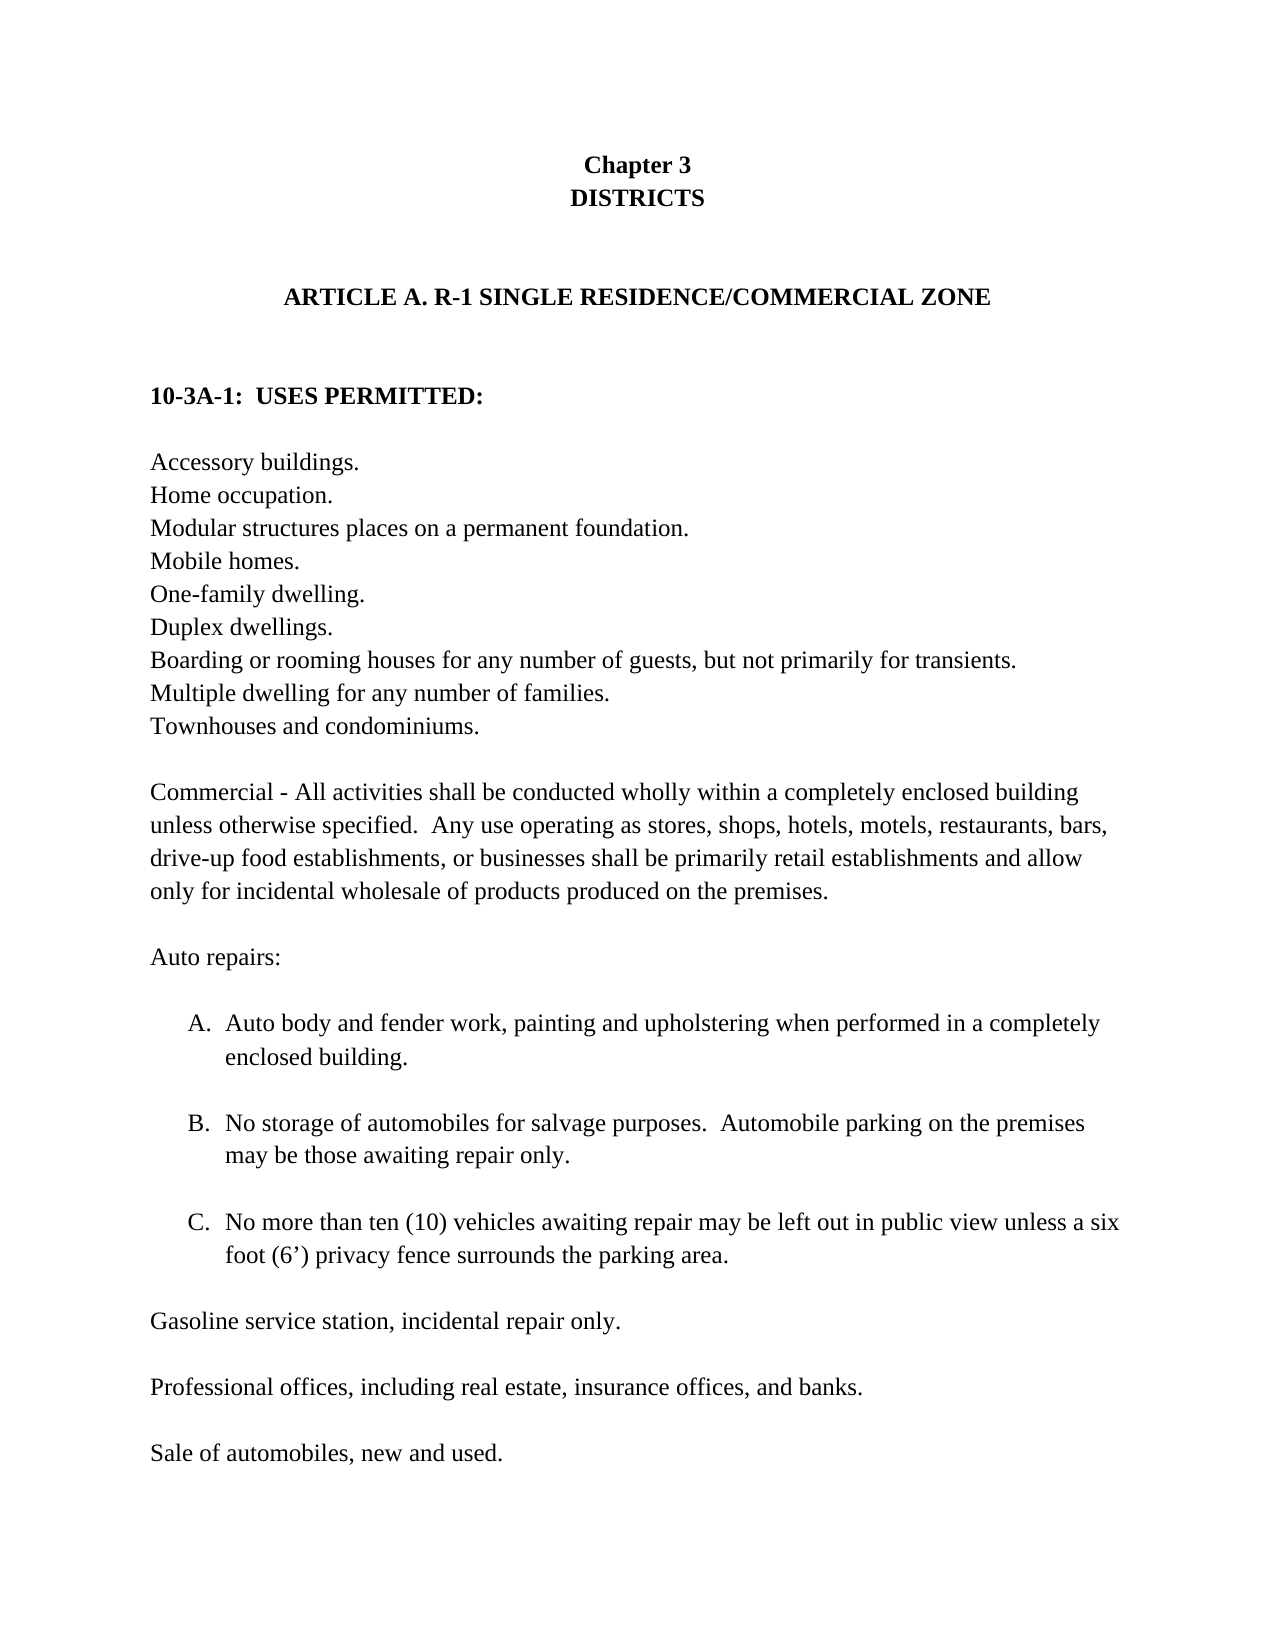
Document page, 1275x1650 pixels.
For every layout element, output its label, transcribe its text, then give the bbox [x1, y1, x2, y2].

text Multiple dwelling for any number of families. [150, 678, 1125, 707]
text Professional offices, including real estate, insurance offices, and banks. [150, 1372, 1125, 1401]
text Modular structures places on a permanent foundation. [150, 513, 1125, 542]
text Home occupation. [150, 480, 1125, 509]
text Auto repairs: [150, 942, 1125, 971]
text Commercial - All activities shall be conducted wholly within a completely enclosed building unless otherwise specified. Any use operating as stores, shops, hotels, motels, restaurants, bars, drive-up food establishments, or businesses shall be primarily retail establishments and allow only for incidental wholesale of products produced on the premises. [150, 777, 1125, 905]
text 10-3A-1: USES PERMITTED: [150, 381, 1125, 410]
text Gasoline service station, incidental repair only. [150, 1306, 1125, 1334]
text Mobile homes. [150, 546, 1125, 575]
text Accessory buildings. [150, 447, 1125, 476]
list Auto body and fender work, painting and upholstering when performed in a completely enclosed building. [187, 1008, 1125, 1070]
list No more than ten (10) vehicles awaiting repair may be left out in public view unless a six foot (6’) privacy fence surrounds the parking area. [187, 1207, 1125, 1268]
text ARTICLE A. R-1 SINGLE RESIDENCE/COMMERCIAL ZONE [150, 282, 1125, 311]
text Townhouses and condominiums. [150, 711, 1125, 740]
text One-family dwelling. [150, 579, 1125, 608]
text DISTRICTS [150, 183, 1125, 212]
text Duplex dwellings. [150, 612, 1125, 641]
text Sale of automobiles, new and used. [150, 1438, 1125, 1467]
text Boarding or rooming houses for any number of guests, but not primarily for transients. [150, 645, 1125, 674]
list No storage of automobiles for salvage purposes. Automobile parking on the premises may be those awaiting repair only. [187, 1108, 1125, 1169]
text Chapter 3 [150, 150, 1125, 179]
